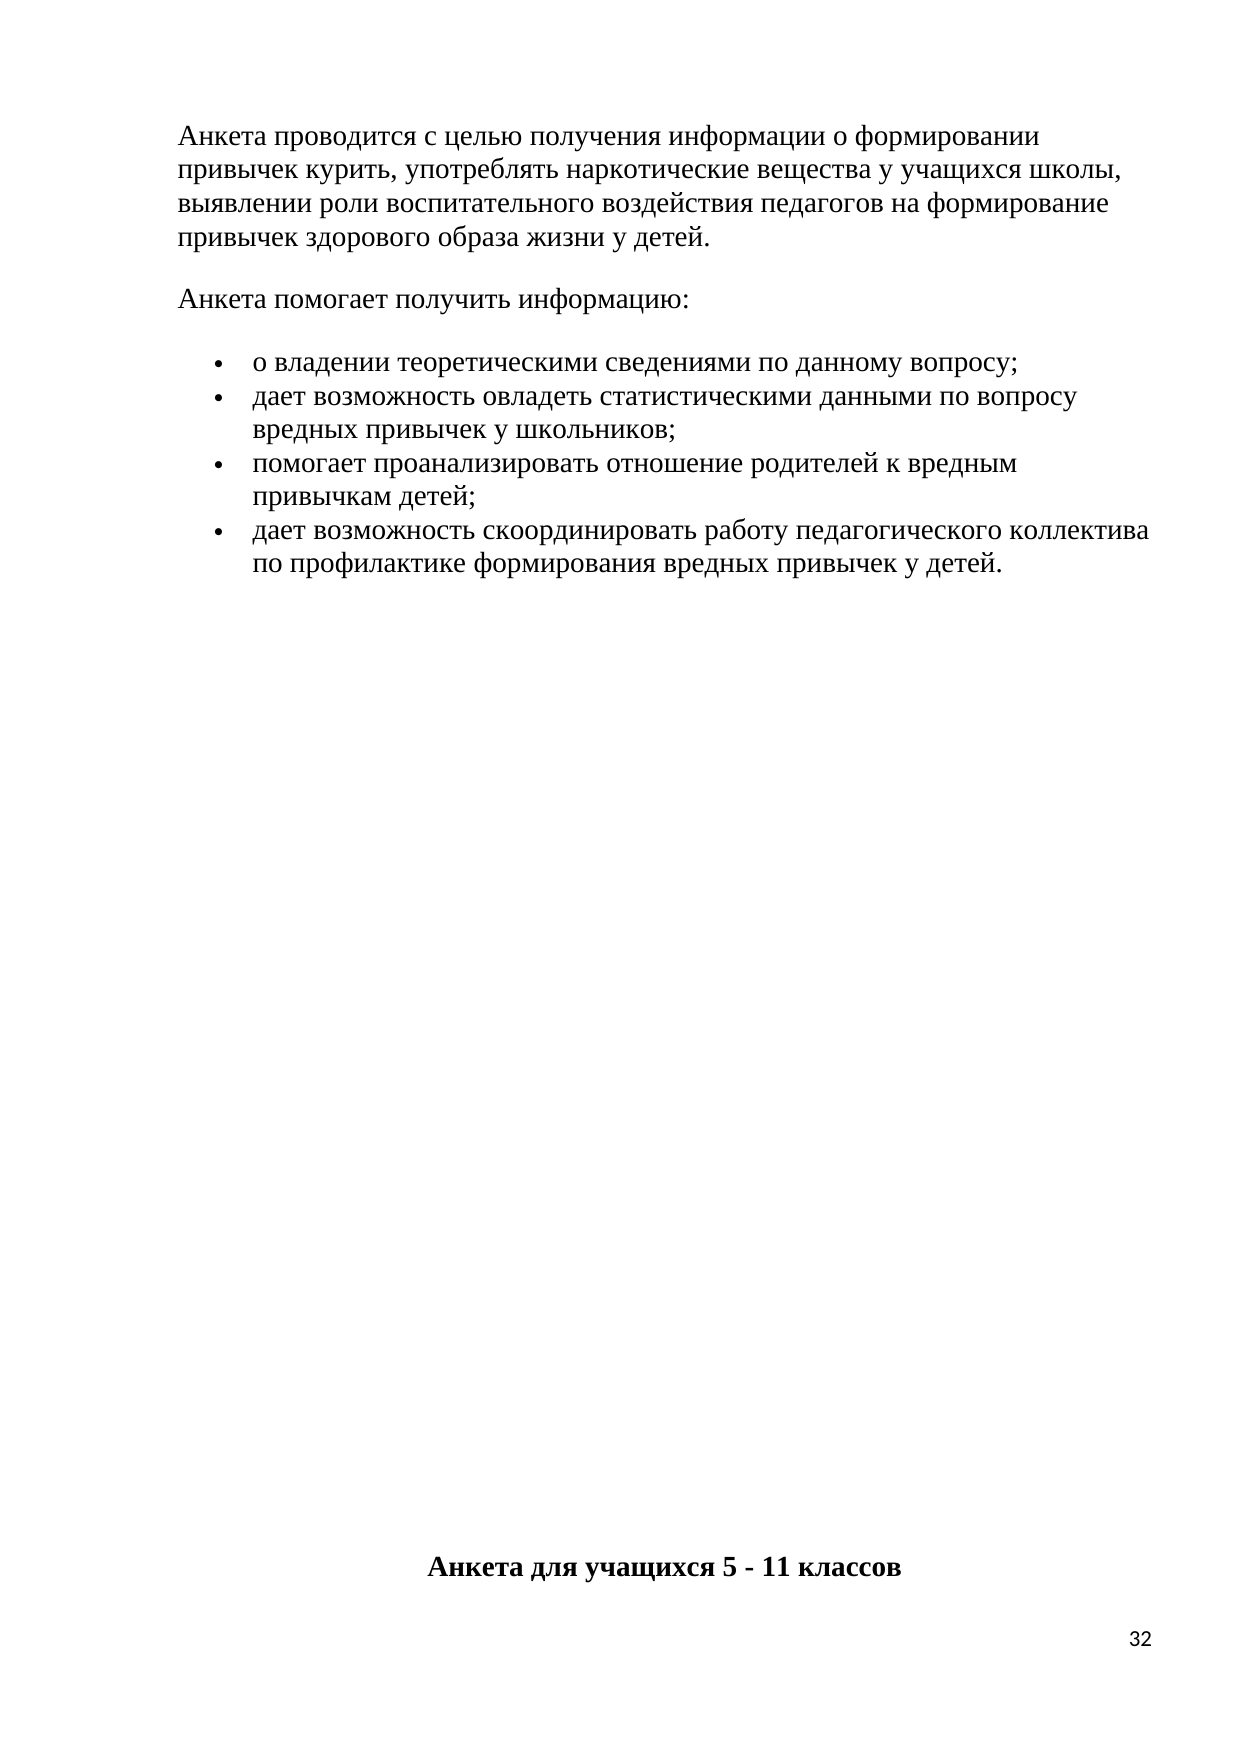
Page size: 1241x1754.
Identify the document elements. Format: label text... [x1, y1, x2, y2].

list дает возможность овладеть статистическими данными по вопросу вредных привычек у школьников; [215, 378, 1152, 445]
list о владении теоретическими сведениями по данному вопросу; [215, 344, 1152, 378]
text Анкета проводится с целью получения информации о формировании привычек курить, употреблять наркотические вещества у учащихся школы, выявлении роли воспитательного воздействия педагогов на формирование привычек здорового образа жизни у детей. [177, 118, 1152, 252]
text Анкета помогает получить информацию: [177, 281, 1152, 315]
list помогает проанализировать отношение родителей к вредным привычкам детей; [215, 445, 1152, 512]
text Анкета для учащихся 5 - 11 классов [177, 1549, 1152, 1582]
list дает возможность скоординировать работу педагогического коллектива по профилактике формирования вредных привычек у детей. [215, 512, 1152, 579]
